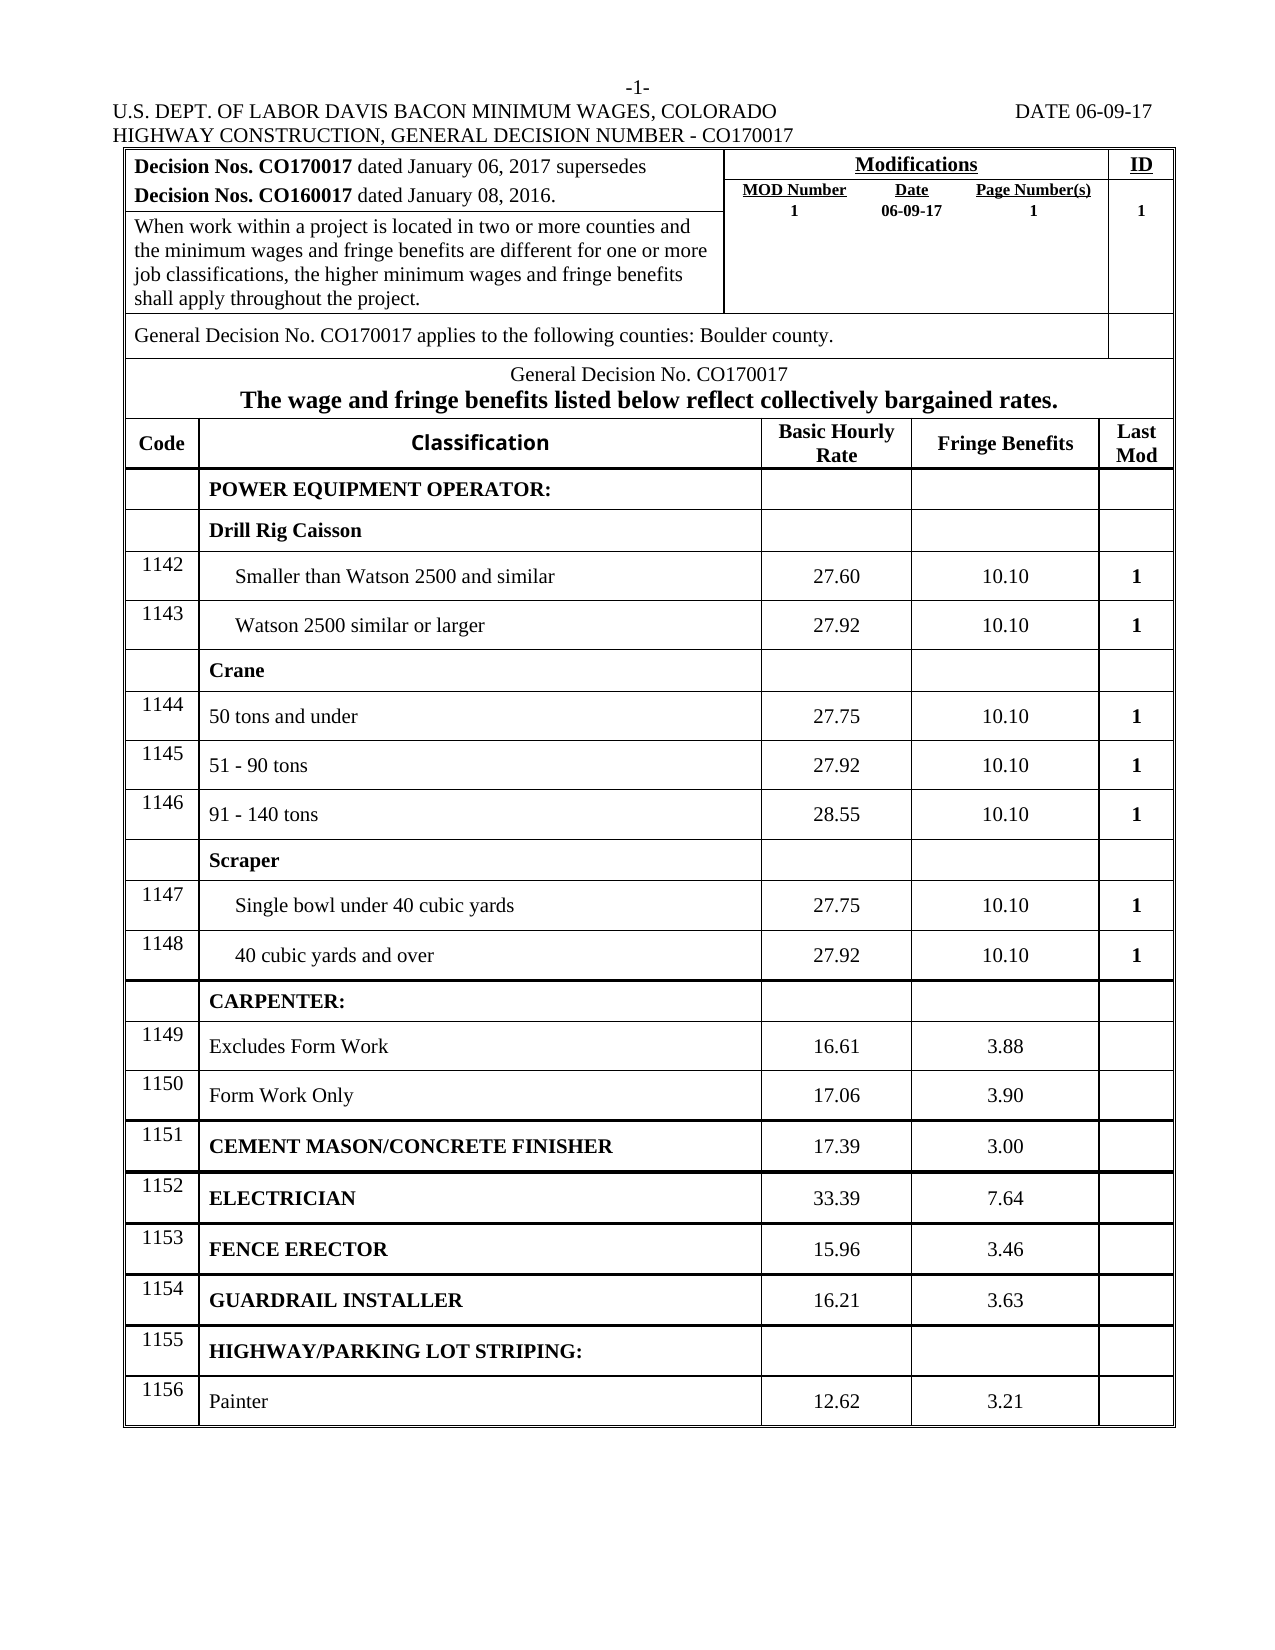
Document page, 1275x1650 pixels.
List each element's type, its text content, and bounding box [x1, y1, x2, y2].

table_cell General Decision No. CO170017 applies to the following counties: Boulder county. [126, 314, 1108, 357]
table_header ID [1109, 150, 1173, 178]
table_cell [1100, 1022, 1173, 1070]
table_cell [1100, 650, 1173, 691]
table_cell Single bowl under 40 cubic yards [200, 881, 761, 929]
table_cell [126, 692, 198, 740]
table_cell 1 [1100, 931, 1173, 979]
table_cell 3.63 [912, 1276, 1098, 1324]
table_cell [126, 881, 198, 929]
table_cell [126, 470, 198, 509]
table_cell [762, 510, 911, 551]
table_cell [762, 470, 911, 509]
table_cell [126, 552, 198, 600]
table_cell Form Work Only [200, 1071, 761, 1119]
table_cell [126, 1174, 198, 1222]
table_cell MOD Number 1 [725, 180, 865, 312]
table_cell 10.10 [912, 931, 1098, 979]
table_cell 27.60 [762, 552, 911, 600]
table_cell Page Number(s) 1 [958, 180, 1108, 312]
table_cell [762, 650, 911, 691]
table_cell [1100, 1377, 1173, 1425]
table_cell [1100, 1174, 1173, 1222]
table_cell [126, 1022, 198, 1070]
table_cell HIGHWAY/PARKING LOT STRIPING: [200, 1327, 761, 1375]
table_cell [912, 650, 1098, 691]
table_cell 1 [1100, 881, 1173, 929]
table_cell [126, 601, 198, 649]
table_cell 10.10 [912, 741, 1098, 789]
table_cell Painter [200, 1377, 761, 1425]
table_cell Smaller than Watson 2500 and similar [200, 552, 761, 600]
table_cell [126, 840, 198, 880]
table_cell [126, 1377, 198, 1425]
table_cell CARPENTER: [200, 982, 761, 1021]
table_cell [126, 790, 198, 838]
table_cell [1100, 1327, 1173, 1375]
table_cell 27.92 [762, 931, 911, 979]
table_cell [1100, 1225, 1173, 1273]
table_cell 28.55 [762, 790, 911, 838]
table_cell 7.64 [912, 1174, 1098, 1222]
table_cell Fringe Benefits [912, 419, 1098, 467]
table_cell 1 [1100, 741, 1173, 789]
table_cell 3.90 [912, 1071, 1098, 1119]
table_cell [1100, 470, 1173, 509]
table_cell Watson 2500 similar or larger [200, 601, 761, 649]
table_cell 12.62 [762, 1377, 911, 1425]
table_cell General Decision No. CO170017 The wage and fringe benefits listed below reflect collectively bargained rates. [126, 359, 1173, 417]
table_cell [126, 982, 198, 1021]
table_cell Excludes Form Work [200, 1022, 761, 1070]
table_cell [1100, 1276, 1173, 1324]
table_cell Basic Hourly Rate [762, 419, 911, 467]
table_header Modifications [725, 150, 1108, 178]
table_cell 50 tons and under [200, 692, 761, 740]
table_cell [762, 982, 911, 1021]
table_cell 10.10 [912, 552, 1098, 600]
table_cell [126, 650, 198, 691]
table_cell 17.06 [762, 1071, 911, 1119]
table_cell Drill Rig Caisson [200, 510, 761, 551]
table_cell GUARDRAIL INSTALLER [200, 1276, 761, 1324]
table_cell Scraper [200, 840, 761, 880]
table_cell 10.10 [912, 692, 1098, 740]
table_cell [1109, 314, 1173, 357]
table_cell 16.21 [762, 1276, 911, 1324]
table_cell [1100, 1071, 1173, 1119]
table_cell [762, 840, 911, 880]
table_cell [126, 1225, 198, 1273]
table_cell 17.39 [762, 1122, 911, 1170]
table_cell [912, 1327, 1098, 1375]
table_cell 3.88 [912, 1022, 1098, 1070]
table_cell 15.96 [762, 1225, 911, 1273]
table_cell [126, 1327, 198, 1375]
table_cell [126, 510, 198, 551]
table_cell 3.21 [912, 1377, 1098, 1425]
table_cell Code [126, 419, 198, 467]
table_cell [1100, 1122, 1173, 1170]
table_cell 40 cubic yards and over [200, 931, 761, 979]
table_cell FENCE ERECTOR [200, 1225, 761, 1273]
table_cell 10.10 [912, 601, 1098, 649]
table_cell 1 [1100, 552, 1173, 600]
table_cell 91 - 140 tons [200, 790, 761, 838]
table_cell Date 06-09-17 [865, 180, 958, 312]
table_cell [126, 1122, 198, 1170]
table_cell CEMENT MASON/CONCRETE FINISHER [200, 1122, 761, 1170]
table_cell 33.39 [762, 1174, 911, 1222]
table_cell [126, 1276, 198, 1324]
table_cell [912, 510, 1098, 551]
table_cell [1100, 510, 1173, 551]
table_cell 27.75 [762, 692, 911, 740]
table_cell [912, 982, 1098, 1021]
table_cell 27.92 [762, 601, 911, 649]
table_cell 1 [1100, 790, 1173, 838]
table_cell [912, 470, 1098, 509]
table_cell Crane [200, 650, 761, 691]
table_cell 10.10 [912, 790, 1098, 838]
table_cell 1 [1100, 692, 1173, 740]
table_cell 16.61 [762, 1022, 911, 1070]
table_cell 1 [1109, 180, 1173, 312]
table_header Decision Nos. CO170017 dated January 06, 2017 supersedes Decision Nos. CO160017 dated January 08, 2016. [126, 150, 723, 211]
table_cell [912, 840, 1098, 880]
table_cell [1100, 982, 1173, 1021]
table_cell 51 - 90 tons [200, 741, 761, 789]
table_cell [126, 741, 198, 789]
table_cell ELECTRICIAN [200, 1174, 761, 1222]
table_cell [126, 931, 198, 979]
table_cell POWER EQUIPMENT OPERATOR: [200, 470, 761, 509]
table_cell When work within a project is located in two or more counties and the minimum wages and fringe benefits are different for one or more job classifications, the higher minimum wages and fringe benefits shall apply throughout the project. [126, 212, 723, 312]
table_cell [1100, 840, 1173, 880]
table_cell [762, 1327, 911, 1375]
table_cell 27.92 [762, 741, 911, 789]
table_cell 1 [1100, 601, 1173, 649]
table_cell 10.10 [912, 881, 1098, 929]
table_cell Classification [200, 419, 761, 467]
table_cell 27.75 [762, 881, 911, 929]
table_cell 3.46 [912, 1225, 1098, 1273]
table_cell 3.00 [912, 1122, 1098, 1170]
table_cell Last Mod [1100, 419, 1173, 467]
table_cell [126, 1071, 198, 1119]
